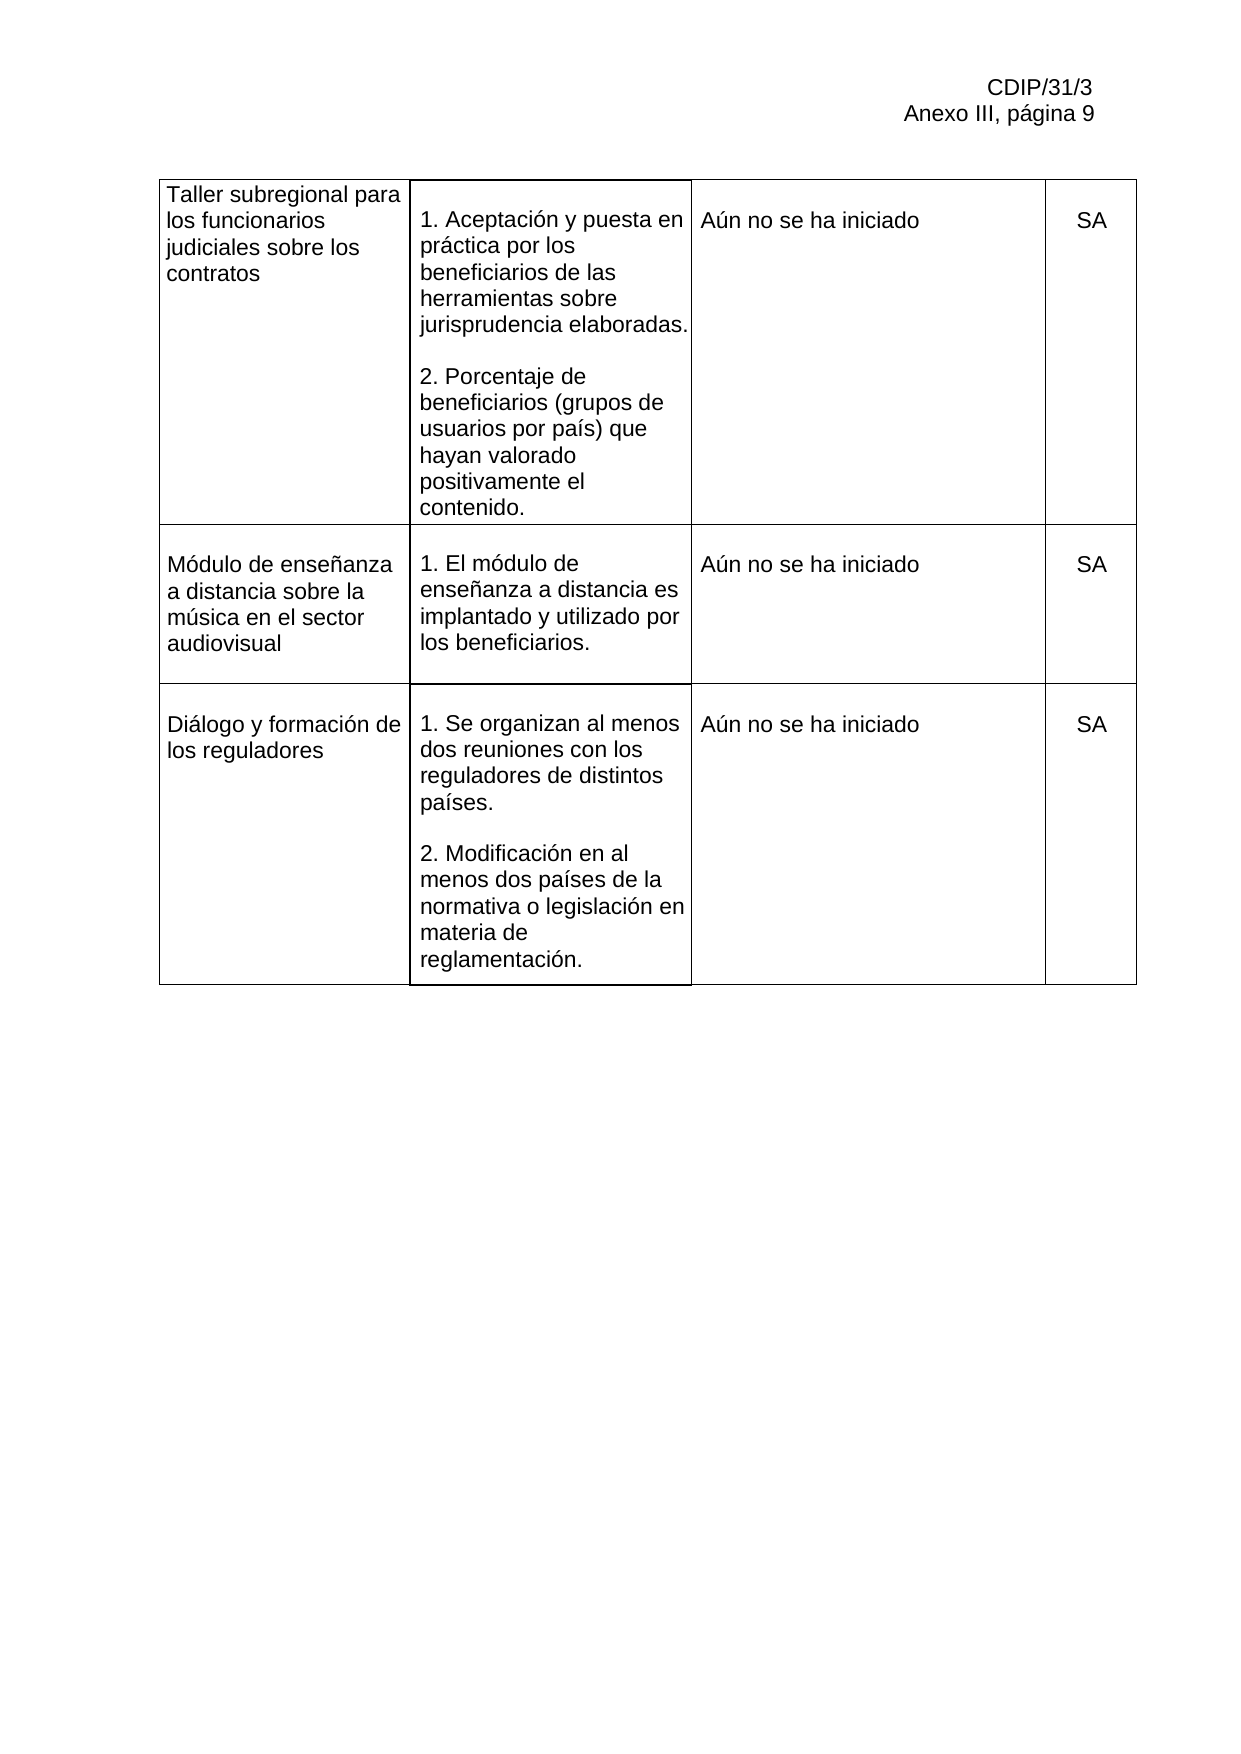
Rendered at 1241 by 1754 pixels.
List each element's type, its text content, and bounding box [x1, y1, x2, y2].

table_cell Módulo de enseñanza a distancia sobre la música en el sector audiovisual [160, 525, 409, 683]
table_cell Aún no se ha iniciado [692, 180, 1045, 523]
table_cell Aún no se ha iniciado [692, 684, 1045, 984]
table_cell SA [1046, 684, 1136, 984]
table_cell SA [1046, 180, 1136, 523]
table_cell Aún no se ha iniciado [692, 525, 1045, 683]
table_cell 1. Se organizan al menos dos reuniones con los reguladores de distintos países. 2. Modificación en al menos dos países de la normativa o legislación en materia de reglamentación. [411, 685, 691, 984]
table_cell 1. El módulo de enseñanza a distancia es implantado y utilizado por los beneficiarios. [411, 525, 691, 683]
table_cell SA [1046, 525, 1136, 683]
table_cell Diálogo y formación de los reguladores [160, 684, 409, 984]
table_cell Taller subregional para los funcionarios judiciales sobre los contratos [160, 180, 409, 523]
table_cell 1. Aceptación y puesta en práctica por los beneficiarios de las herramientas sobre jurisprudencia elaboradas. 2. Porcentaje de beneficiarios (grupos de usuarios por país) que hayan valorado positivamente el contenido. [411, 181, 691, 523]
